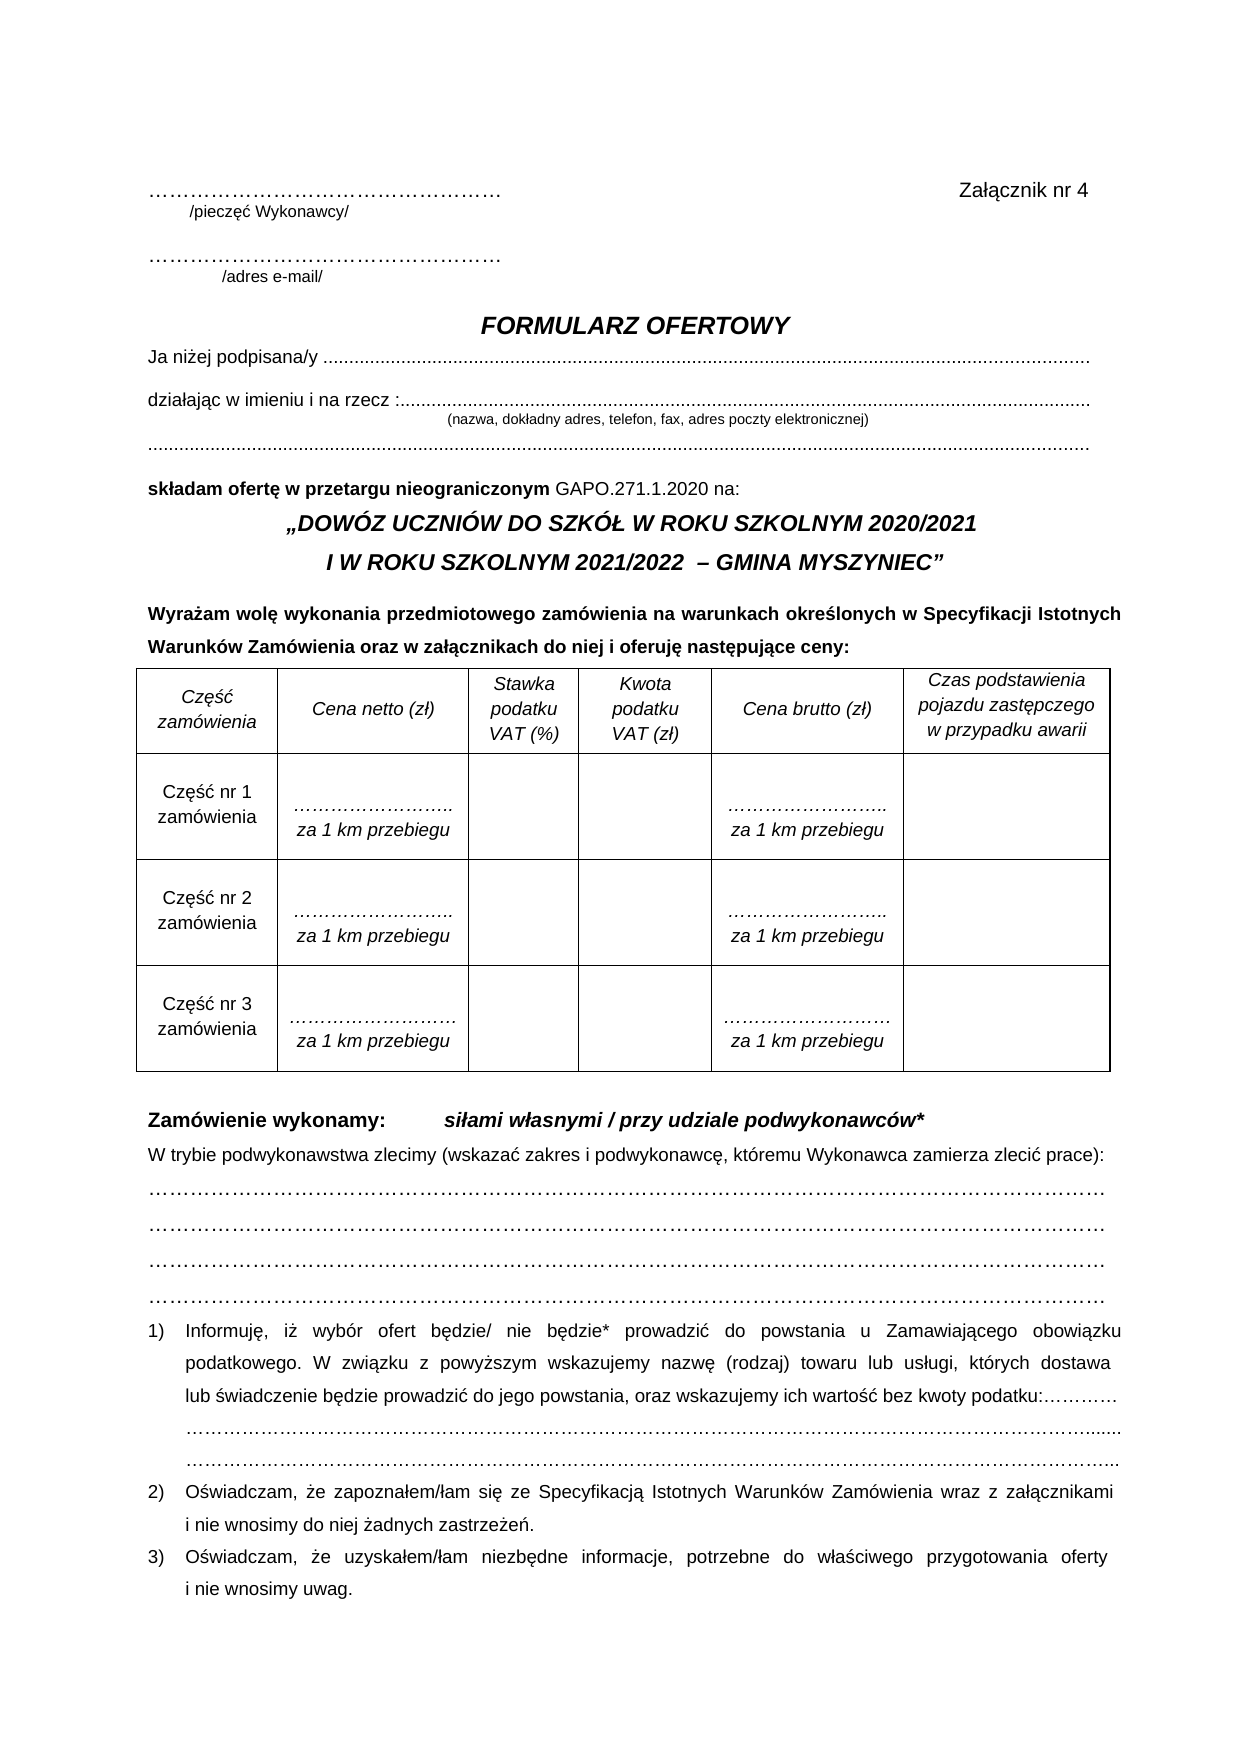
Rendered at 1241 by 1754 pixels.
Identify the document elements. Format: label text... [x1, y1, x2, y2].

subtitle FORMULARZ OFERTOWY [148, 311, 1122, 339]
table_header Cena brutto (zł) [712, 669, 903, 753]
table_cell [469, 860, 578, 965]
table_cell [469, 754, 578, 859]
text …………………………………………………………………………………………………………………………………... [185, 1449, 1122, 1471]
text ………………………………………………………………………………………………………………………………………………………………………………………………………………………………………………………………………………………………………………………………………………………………………………………………………………………………………………………………………………………………………… [148, 1176, 1122, 1308]
text Wyrażam wolę wykonania przedmiotowego zamówienia na warunkach określonych w Specyfikacji Istotnych Warunków Zamówienia oraz w załącznikach do niej i oferuję następujące ceny: [148, 603, 1122, 657]
list Informuję, iż wybór ofert będzie/ nie będzie* prowadzić do powstania u Zamawiającego obowiązku podatkowego. W związku z powyższym wskazujemy nazwę (rodzaj) towaru lub usługi, których dostawa lub świadczenie będzie prowadzić do jego powstania, oraz wskazujemy ich wartość bez kwoty podatku:………… [148, 1320, 1122, 1406]
table_cell …………………….. za 1 km przebiegu [278, 860, 468, 965]
table_cell …………………….. za 1 km przebiegu [278, 754, 468, 859]
table_cell [579, 860, 711, 965]
table_cell …………………….. za 1 km przebiegu [712, 860, 903, 965]
table_cell Część nr 2 zamówienia [137, 860, 277, 965]
table_header Stawka podatku VAT (%) [469, 669, 578, 753]
list Oświadczam, że zapoznałem/łam się ze Specyfikacją Istotnych Warunków Zamówienia wraz z załącznikami i nie wnosimy do niej żadnych zastrzeżeń. [148, 1481, 1122, 1535]
text …………………………………………… Załącznik nr 4 [148, 177, 1122, 201]
table_cell Część nr 3 zamówienia [137, 966, 277, 1071]
table_cell [904, 860, 1109, 965]
text /adres e-mail/ [148, 267, 1122, 286]
table_cell [904, 966, 1109, 1071]
table_cell [469, 966, 578, 1071]
text /pieczęć Wykonawcy/ [148, 201, 1122, 221]
table_cell [579, 754, 711, 859]
table_cell [904, 754, 1109, 859]
text Ja niżej podpisana/y [148, 346, 1122, 367]
text „DOWÓZ UCZNIÓW DO SZKÓŁ W ROKU SZKOLNYM 2020/2021 I W ROKU SZKOLNYM 2021/2022 – GMINA MYSZYNIEC” [148, 510, 1122, 576]
list Oświadczam, że uzyskałem/łam niezbędne informacje, potrzebne do właściwego przygotowania oferty i nie wnosimy uwag. [148, 1546, 1122, 1600]
table_header Czas podstawienia pojazdu zastępczego w przypadku awarii [904, 669, 1109, 753]
table_header Część zamówienia [137, 669, 277, 753]
table_header Cena netto (zł) [278, 669, 468, 753]
text …………………………………………… [148, 243, 1122, 267]
table_cell Część nr 1 zamówienia [137, 754, 277, 859]
text składam ofertę w przetargu nieograniczonym GAPO.271.1.2020 na: [148, 477, 1122, 499]
text działając w imieniu i na rzecz : [148, 389, 1122, 410]
text Zamówienie wykonamy: siłami własnymi / przy udziale podwykonawców* [148, 1108, 1122, 1132]
text ………………………………………………………………………………………………………………………………....... [185, 1417, 1122, 1438]
text (nazwa, dokładny adres, telefon, fax, adres poczty elektronicznej) [443, 410, 1122, 427]
table_header Kwota podatku VAT (zł) [579, 669, 711, 753]
table_cell [579, 966, 711, 1071]
table_cell ……………………… za 1 km przebiegu [278, 966, 468, 1071]
table_cell …………………….. za 1 km przebiegu [712, 754, 903, 859]
text W trybie podwykonawstwa zlecimy (wskazać zakres i podwykonawcę, któremu Wykonawca zamierza zlecić prace): [148, 1144, 1122, 1165]
table_cell ……………………… za 1 km przebiegu [712, 966, 903, 1071]
